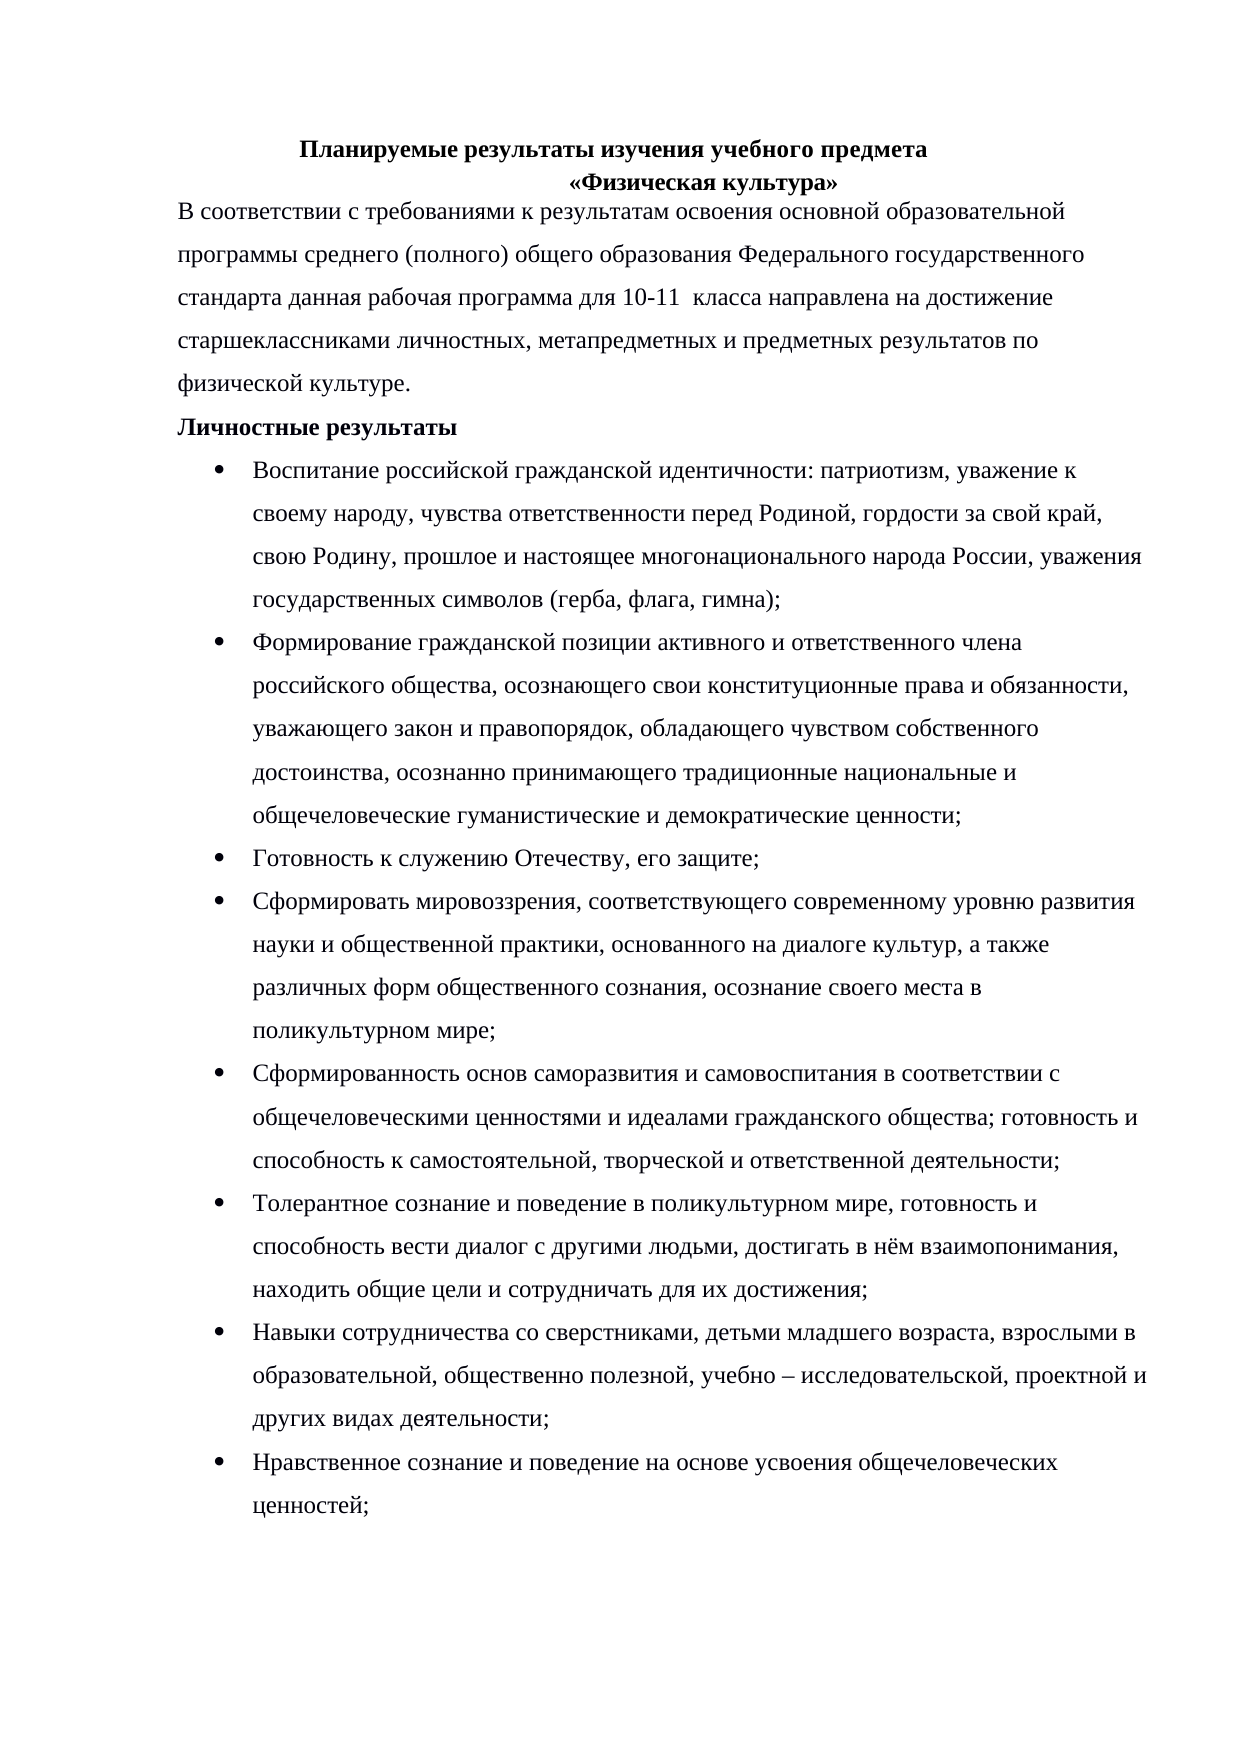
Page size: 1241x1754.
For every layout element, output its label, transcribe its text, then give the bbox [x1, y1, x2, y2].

list Формирование гражданской позиции активного и ответственного члена российского общества, осознающего свои конституционные права и обязанности, уважающего закон и правопорядок, обладающего чувством собственного достоинства, осознанно принимающего традиционные национальные и общечеловеческие гуманистические и демократические ценности; [215, 627, 1152, 828]
text «Физическая культура» [295, 167, 1112, 196]
list Сформировать мировоззрения, соответствующего современному уровню развития науки и общественной практики, основанного на диалоге культур, а также различных форм общественного сознания, осознание своего места в поликультурном мире; [215, 886, 1152, 1044]
list Сформированность основ саморазвития и самовоспитания в соответствии с общечеловеческими ценностями и идеалами гражданского общества; готовность и способность к самостоятельной, творческой и ответственной деятельности; [215, 1058, 1152, 1173]
list Воспитание российской гражданской идентичности: патриотизм, уважение к своему народу, чувства ответственности перед Родиной, гордости за свой край, свою Родину, прошлое и настоящее многонационального народа России, уважения государственных символов (герба, флага, гимна); [215, 455, 1152, 613]
list Толерантное сознание и поведение в поликультурном мире, готовность и способность вести диалог с другими людьми, достигать в нём взаимопонимания, находить общие цели и сотрудничать для их достижения; [215, 1188, 1152, 1303]
list Готовность к служению Отечеству, его защите; [215, 843, 1152, 872]
text В соответствии с требованиями к результатам освоения основной образовательной программы среднего (полного) общего образования Федерального государственного стандарта данная рабочая программа для 10-11 класса направлена на достижение старшеклассниками личностных, метапредметных и предметных результатов по физической культуре. [177, 196, 1152, 397]
list Нравственное сознание и поведение на основе усвоения общечеловеческих ценностей; [215, 1447, 1152, 1518]
list Навыки сотрудничества со сверстниками, детьми младшего возраста, взрослыми в образовательной, общественно полезной, учебно – исследовательской, проектной и других видах деятельности; [215, 1317, 1152, 1432]
text Личностные результаты [177, 412, 1152, 440]
text Планируемые результаты изучения учебного предмета [177, 134, 1050, 163]
